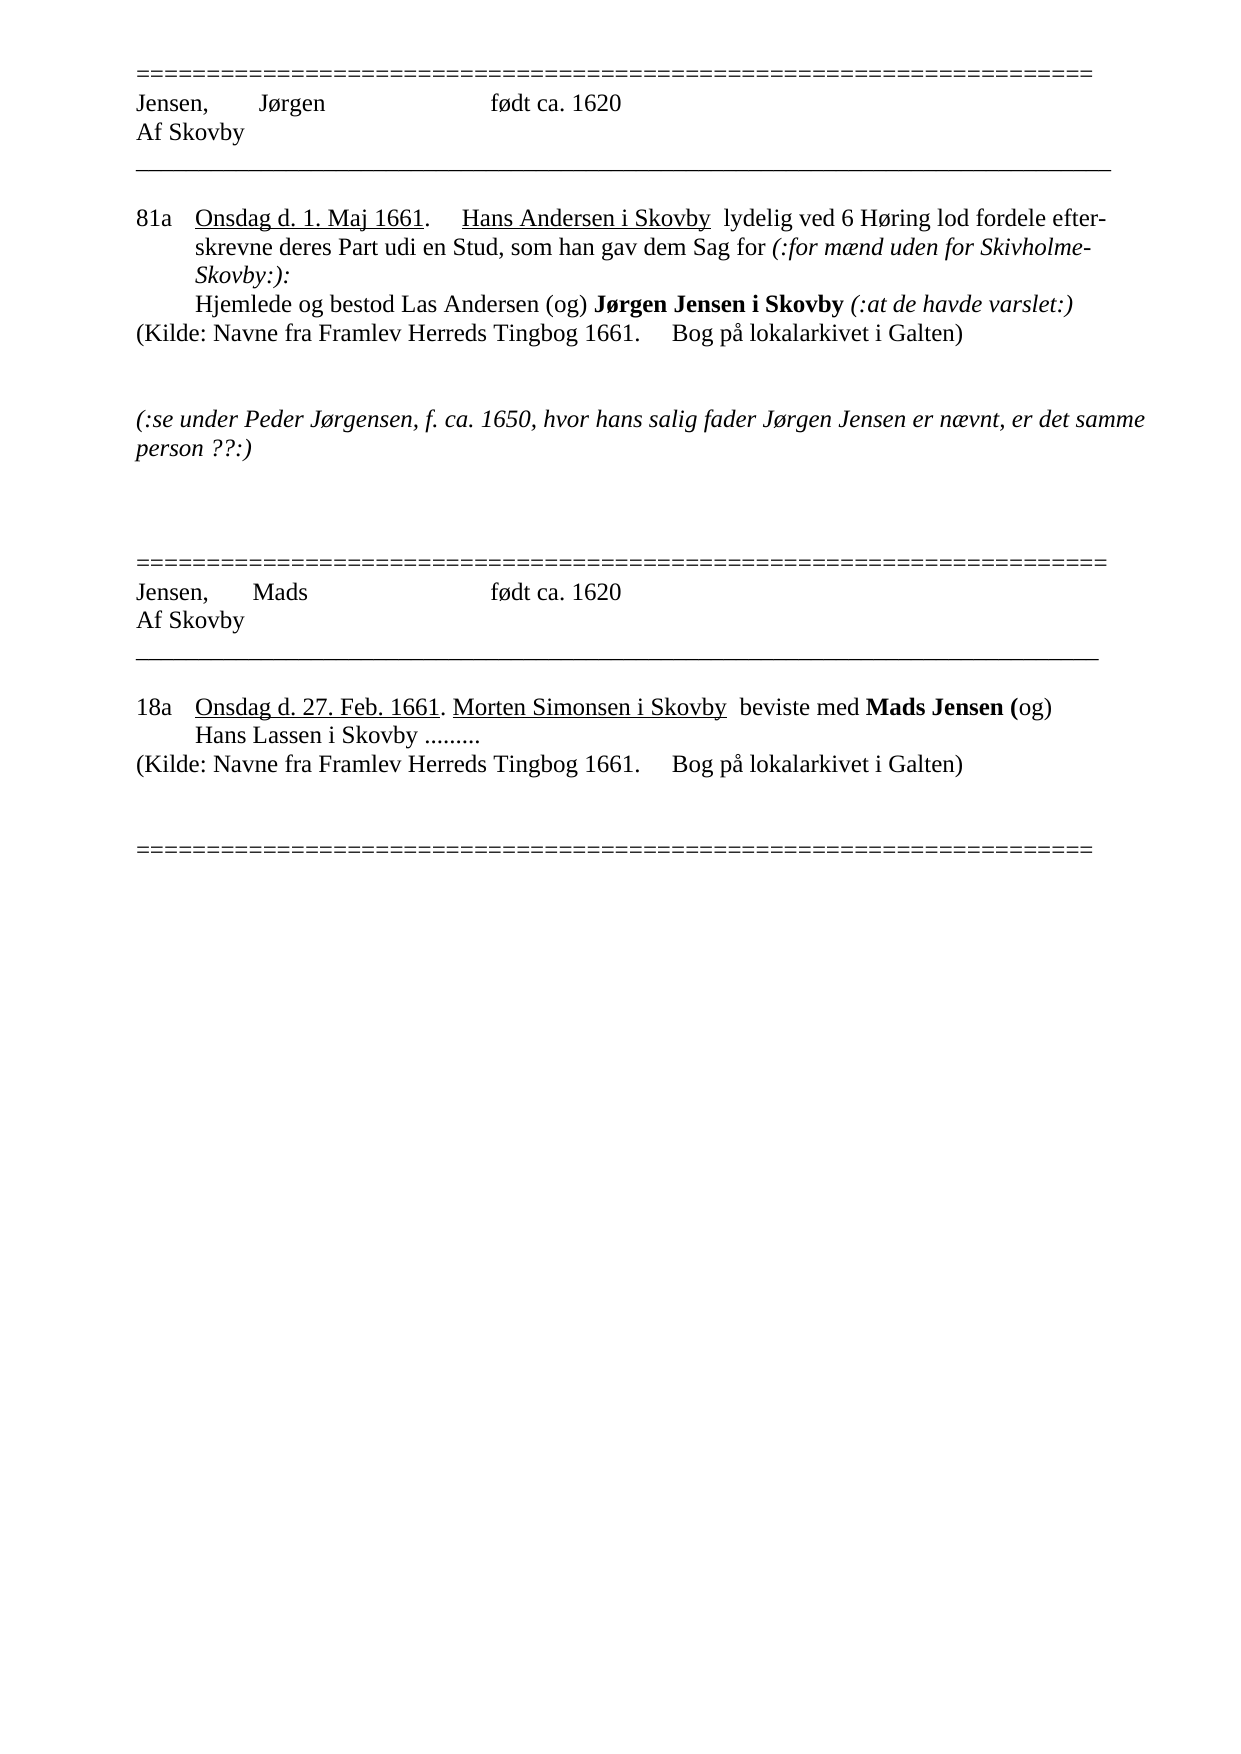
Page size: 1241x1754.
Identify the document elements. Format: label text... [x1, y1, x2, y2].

text Jensen, Jørgen født ca. 1620 [136, 88, 1146, 117]
text (Kilde: Navne fra Framlev Herreds Tingbog 1661. Bog på lokalarkivet i Galten) [136, 318, 1146, 347]
text Af Skovby [136, 117, 1146, 145]
text ==================================================================== [136, 59, 1146, 88]
text 18a Onsdag d. 27. Feb. 1661. Morten Simonsen i Skovby beviste med Mads Jensen (og) [136, 692, 1146, 720]
text _____________________________________________________________________________ [136, 634, 1146, 663]
text Hjemlede og bestod Las Andersen (og) Jørgen Jensen i Skovby (:at de havde varslet:) [136, 289, 1146, 318]
text (:se under Peder Jørgensen, f. ca. 1650, hvor hans salig fader Jørgen Jensen er nævnt, er det samme person ??:) [136, 404, 1146, 462]
text ______________________________________________________________________________ [136, 145, 1146, 174]
text (Kilde: Navne fra Framlev Herreds Tingbog 1661. Bog på lokalarkivet i Galten) [136, 749, 1146, 778]
text skrevne deres Part udi en Stud, som han gav dem Sag for (:for mænd uden for Skivholme- [136, 232, 1146, 260]
text Af Skovby [136, 605, 1146, 634]
text ==================================================================== [136, 835, 1146, 864]
text ===================================================================== [136, 548, 1146, 577]
text Hans Lassen i Skovby ......... [136, 720, 1146, 749]
text Jensen, Mads født ca. 1620 [136, 577, 1146, 605]
text Skovby:): [136, 260, 1146, 289]
text 81a Onsdag d. 1. Maj 1661. Hans Andersen i Skovby lydelig ved 6 Høring lod fordele efter- [136, 203, 1146, 232]
